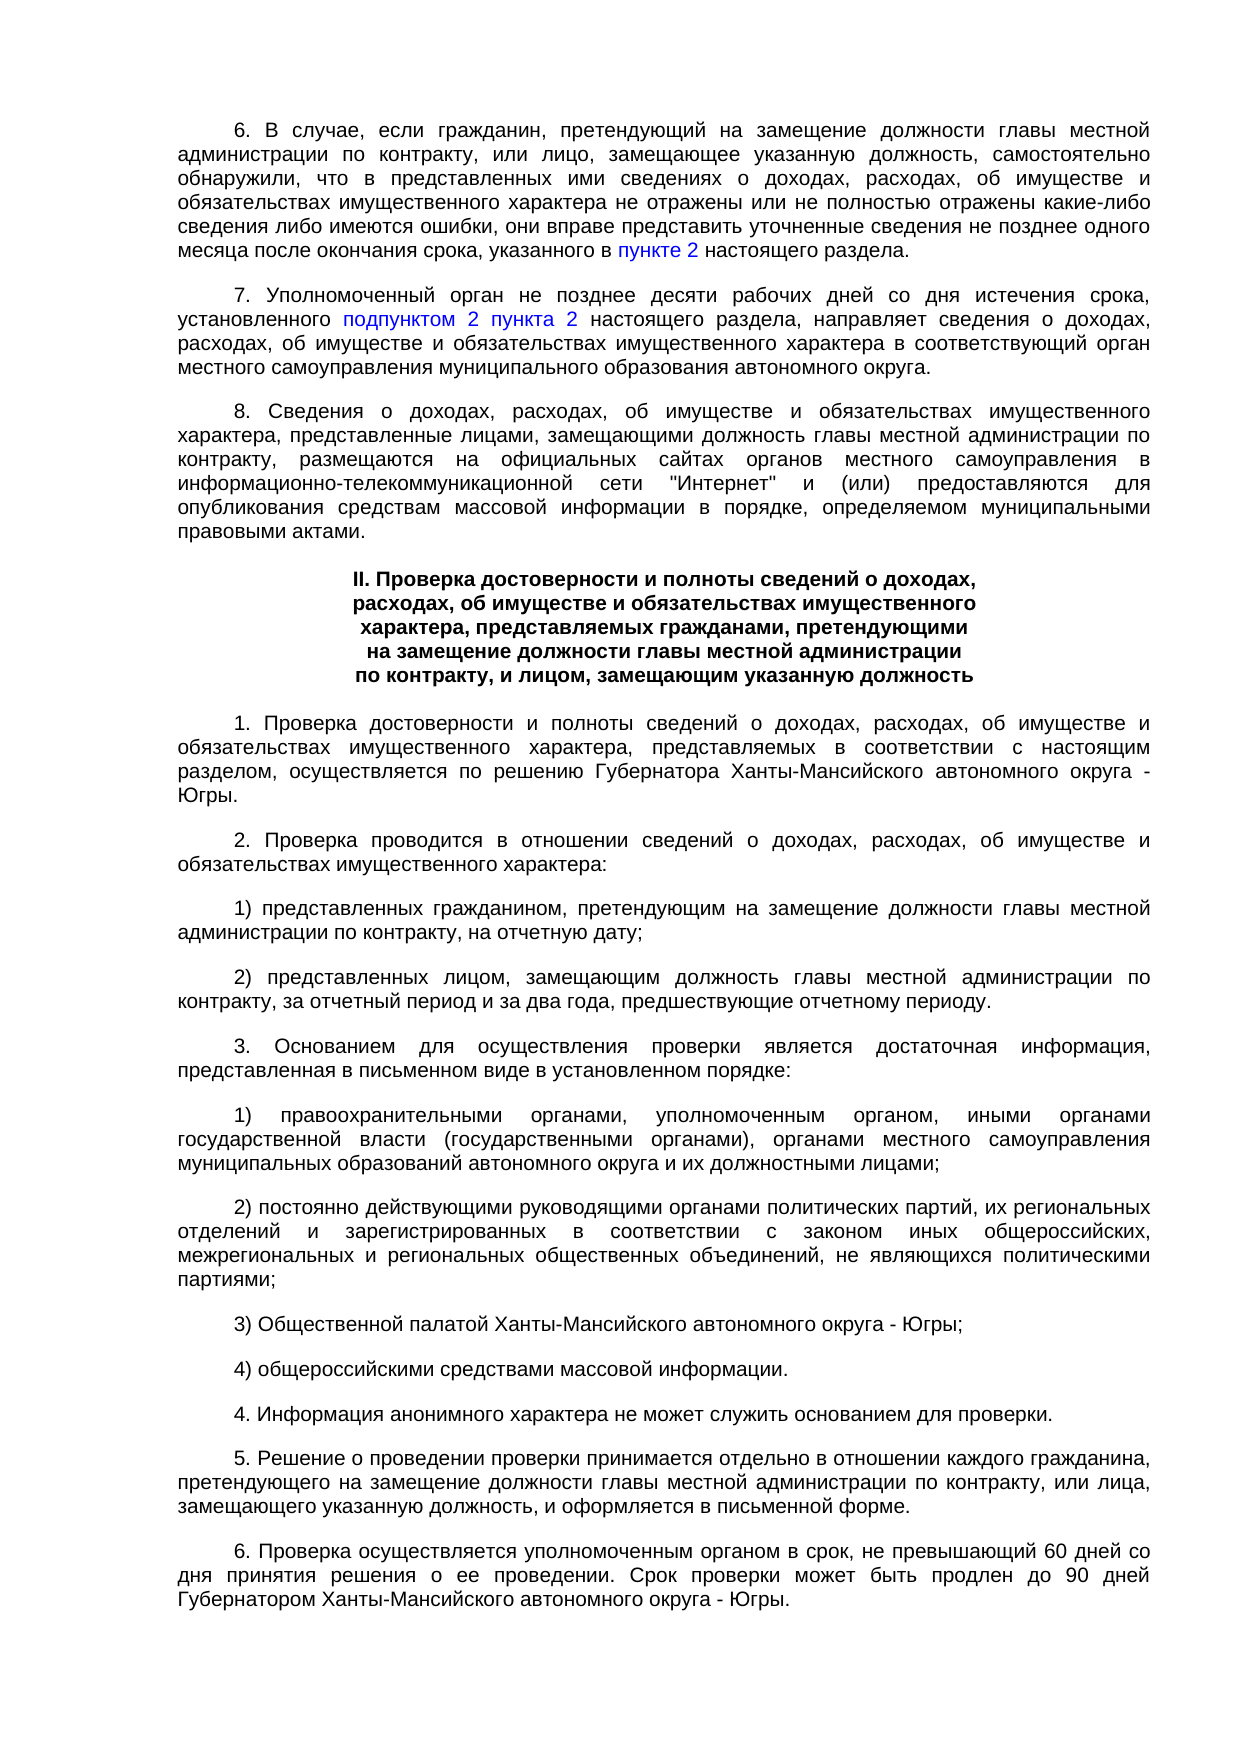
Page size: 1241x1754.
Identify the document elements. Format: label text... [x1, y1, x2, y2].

title на замещение должности главы местной администрации [177, 639, 1152, 663]
text 2. Проверка проводится в отношении сведений о доходах, расходах, об имуществе и обязательствах имущественного характера: [177, 827, 1152, 875]
text 1. Проверка достоверности и полноты сведений о доходах, расходах, об имуществе и обязательствах имущественного характера, представляемых в соответствии с настоящим разделом, осуществляется по решению Губернатора Ханты-Мансийского автономного округа - Югры. [177, 711, 1152, 807]
text 3) Общественной палатой Ханты-Мансийского автономного округа - Югры; [177, 1312, 1152, 1336]
text 6. Проверка осуществляется уполномоченным органом в срок, не превышающий 60 дней со дня принятия решения о ее проведении. Срок проверки может быть продлен до 90 дней Губернатором Ханты-Мансийского автономного округа - Югры. [177, 1539, 1152, 1611]
title II. Проверка достоверности и полноты сведений о доходах, [177, 567, 1152, 591]
text 5. Решение о проведении проверки принимается отдельно в отношении каждого гражданина, претендующего на замещение должности главы местной администрации по контракту, или лица, замещающего указанную должность, и оформляется в письменной форме. [177, 1446, 1152, 1518]
text 4) общероссийскими средствами массовой информации. [177, 1357, 1152, 1381]
text 6. В случае, если гражданин, претендующий на замещение должности главы местной администрации по контракту, или лицо, замещающее указанную должность, самостоятельно обнаружили, что в представленных ими сведениях о доходах, расходах, об имуществе и обязательствах имущественного характера не отражены или не полностью отражены какие-либо сведения либо имеются ошибки, они вправе представить уточненные сведения не позднее одного месяца после окончания срока, указанного в пункте 2 настоящего раздела. [177, 118, 1152, 262]
title расходах, об имуществе и обязательствах имущественного [177, 591, 1152, 615]
text 1) представленных гражданином, претендующим на замещение должности главы местной администрации по контракту, на отчетную дату; [177, 896, 1152, 944]
text 2) постоянно действующими руководящими органами политических партий, их региональных отделений и зарегистрированных в соответствии с законом иных общероссийских, межрегиональных и региональных общественных объединений, не являющихся политическими партиями; [177, 1195, 1152, 1291]
title по контракту, и лицом, замещающим указанную должность [177, 663, 1152, 687]
text 7. Уполномоченный орган не позднее десяти рабочих дней со дня истечения срока, установленного подпунктом 2 пункта 2 настоящего раздела, направляет сведения о доходах, расходах, об имуществе и обязательствах имущественного характера в соответствующий орган местного самоуправления муниципального образования автономного округа. [177, 283, 1152, 378]
title характера, представляемых гражданами, претендующими [177, 615, 1152, 639]
text 1) правоохранительными органами, уполномоченным органом, иными органами государственной власти (государственными органами), органами местного самоуправления муниципальных образований автономного округа и их должностными лицами; [177, 1102, 1152, 1174]
text 8. Сведения о доходах, расходах, об имуществе и обязательствах имущественного характера, представленные лицами, замещающими должность главы местной администрации по контракту, размещаются на официальных сайтах органов местного самоуправления в информационно-телекоммуникационной сети "Интернет" и (или) предоставляются для опубликования средствам массовой информации в порядке, определяемом муниципальными правовыми актами. [177, 399, 1152, 543]
text 2) представленных лицом, замещающим должность главы местной администрации по контракту, за отчетный период и за два года, предшествующие отчетному периоду. [177, 965, 1152, 1013]
text 4. Информация анонимного характера не может служить основанием для проверки. [177, 1401, 1152, 1425]
text 3. Основанием для осуществления проверки является достаточная информация, представленная в письменном виде в установленном порядке: [177, 1034, 1152, 1082]
